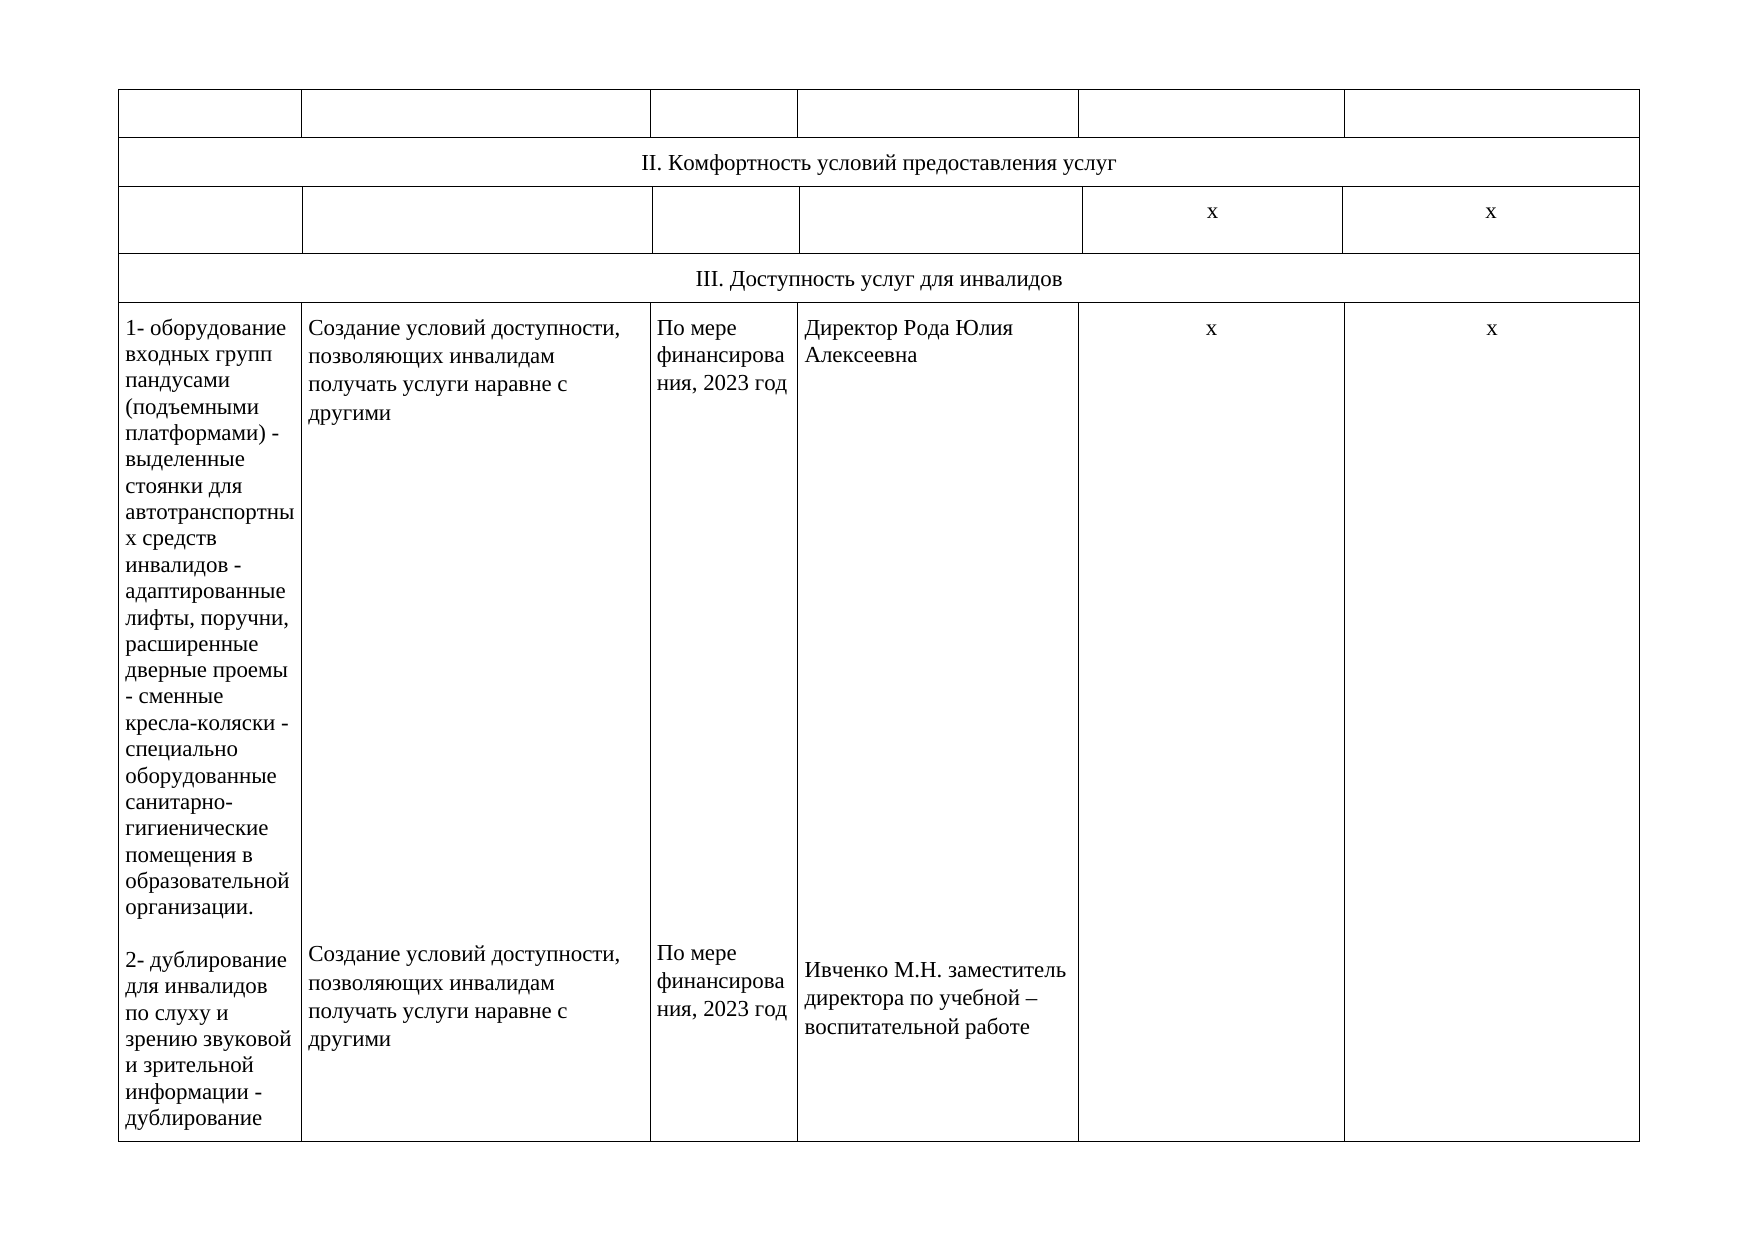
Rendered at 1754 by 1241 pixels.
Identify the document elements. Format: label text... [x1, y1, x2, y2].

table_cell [798, 303, 1078, 1141]
table_cell x [1345, 303, 1639, 1141]
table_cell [798, 90, 1078, 137]
table_cell [303, 187, 652, 253]
table_cell x [1079, 90, 1344, 137]
table_cell x [1079, 303, 1344, 1141]
table_cell [653, 187, 799, 253]
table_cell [651, 303, 797, 1141]
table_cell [651, 90, 797, 137]
table_cell II. Комфортность условий предоставления услуг [119, 138, 1639, 186]
table_cell x [1343, 187, 1639, 253]
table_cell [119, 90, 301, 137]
table_cell [800, 187, 1082, 253]
table_cell x [1345, 90, 1639, 137]
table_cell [302, 303, 650, 1141]
table_cell [119, 187, 302, 253]
table_cell x [1083, 187, 1342, 253]
table_cell III. Доступность услуг для инвалидов [119, 254, 1639, 302]
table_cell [119, 303, 301, 1141]
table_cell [302, 90, 650, 137]
